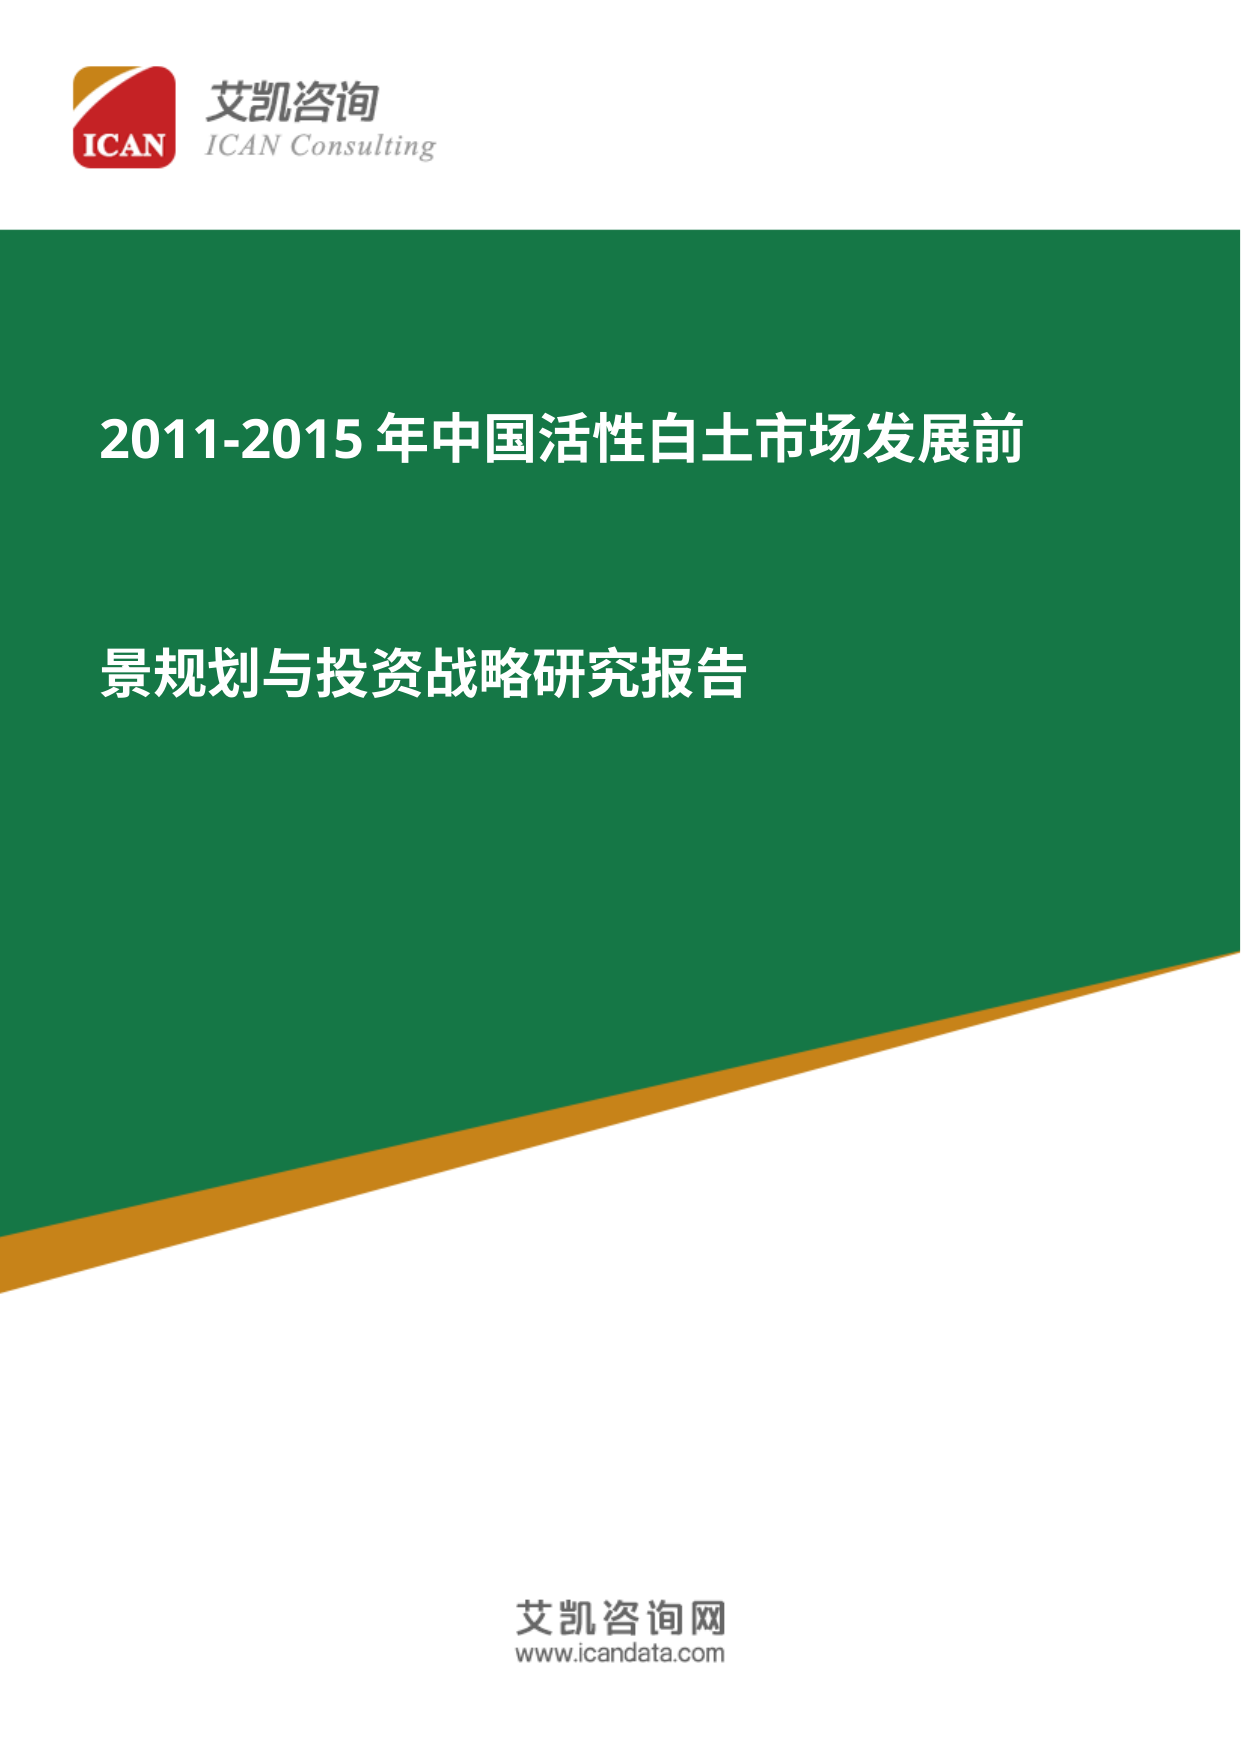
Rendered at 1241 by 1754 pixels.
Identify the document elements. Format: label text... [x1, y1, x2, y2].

subtitle 2011-2015年中国活性白土市场发展前景规划与投资战略研究报告 [99, 386, 1053, 718]
picture [0, 5, 1241, 1754]
